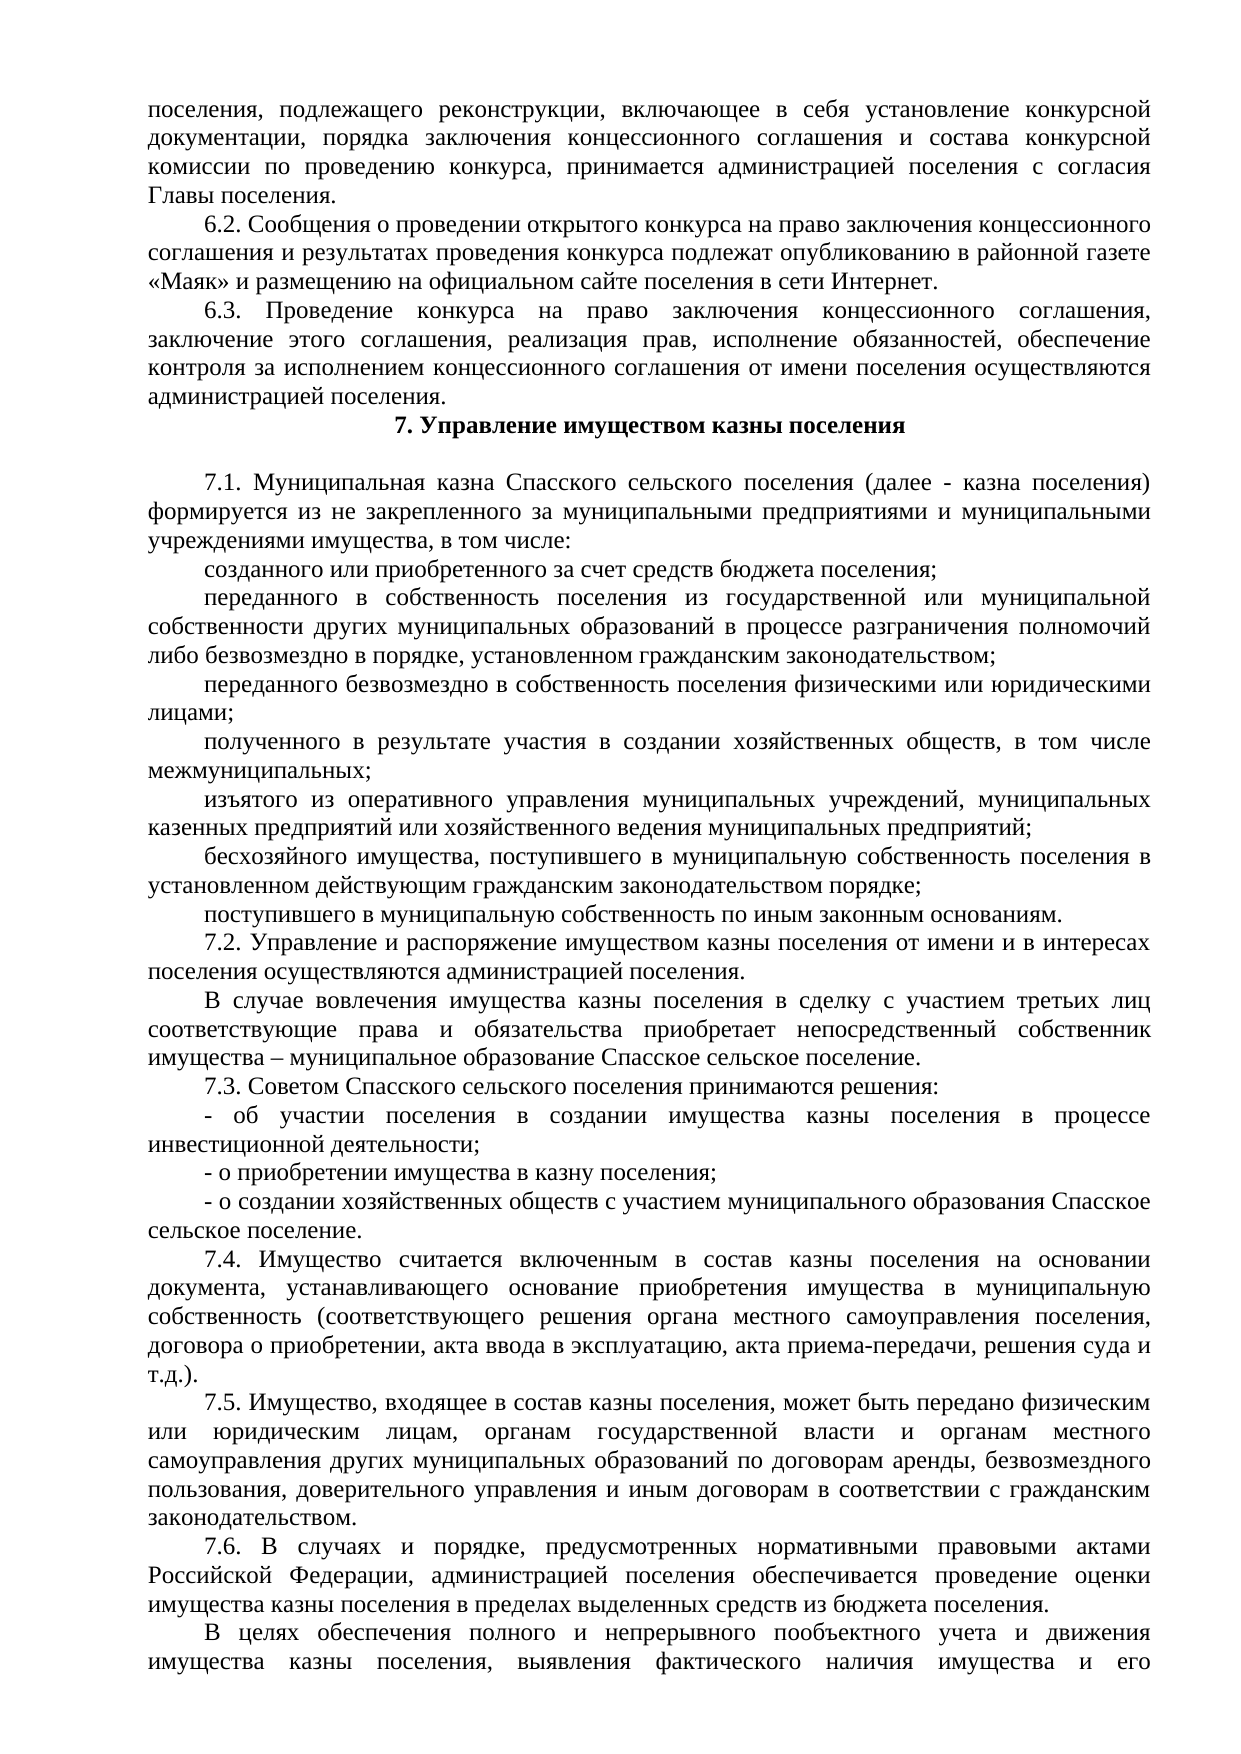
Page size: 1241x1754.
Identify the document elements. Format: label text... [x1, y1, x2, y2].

text поступившего в муниципальную собственность по иным законным основаниям. [148, 899, 1152, 927]
text полученного в результате участия в создании хозяйственных обществ, в том числе межмуниципальных; [148, 726, 1152, 784]
text переданного безвозмездно в собственность поселения физическими или юридическими лицами; [148, 669, 1152, 726]
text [148, 94, 1152, 209]
text 7.5. Имущество, входящее в состав казны поселения, может быть передано физическим или юридическим лицам, органам государственной власти и органам местного самоуправления других муниципальных образований по договорам аренды, безвозмездного пользования, доверительного управления и иным договорам в соответствии с гражданским законодательством. [148, 1387, 1152, 1531]
text 7.3. Советом Спасского сельского поселения принимаются решения: [148, 1071, 1152, 1100]
text созданного или приобретенного за счет средств бюджета поселения; [148, 554, 1152, 582]
text 7.1. Муниципальная казна Спасского сельского поселения (далее - казна поселения) формируется из не закрепленного за муниципальными предприятиями и муниципальными учреждениями имущества, в том числе: [148, 467, 1152, 554]
text - об участии поселения в создании имущества казны поселения в процессе инвестиционной деятельности; [148, 1100, 1152, 1157]
text 7.4. Имущество считается включенным в состав казны поселения на основании документа, устанавливающего основание приобретения имущества в муниципальную собственность (соответствующего решения органа местного самоуправления поселения, договора о приобретении, акта ввода в эксплуатацию, акта приема-передачи, решения суда и т.д.). [148, 1244, 1152, 1387]
text 7.2. Управление и распоряжение имуществом казны поселения от имени и в интересах поселения осуществляются администрацией поселения. [148, 927, 1152, 985]
text 7.6. В случаях и порядке, предусмотренных нормативными правовыми актами Российской Федерации, администрацией поселения обеспечивается проведение оценки имущества казны поселения в пределах выделенных средств из бюджета поселения. [148, 1531, 1152, 1617]
text - о создании хозяйственных обществ с участием муниципального образования Спасское сельское поселение. [148, 1186, 1152, 1244]
text 7. Управление имуществом казны поселения [148, 410, 1152, 439]
text 6.2. Сообщения о проведении открытого конкурса на право заключения концессионного соглашения и результатах проведения конкурса подлежат опубликованию в районной газете «Маяк» и размещению на официальном сайте поселения в сети Интернет. [148, 209, 1152, 295]
text 6.3. Проведение конкурса на право заключения концессионного соглашения, заключение этого соглашения, реализация прав, исполнение обязанностей, обеспечение контроля за исполнением концессионного соглашения от имени поселения осуществляются администрацией поселения. [148, 295, 1152, 410]
text изъятого из оперативного управления муниципальных учреждений, муниципальных казенных предприятий или хозяйственного ведения муниципальных предприятий; [148, 784, 1152, 841]
text бесхозяйного имущества, поступившего в муниципальную собственность поселения в установленном действующим гражданским законодательством порядке; [148, 841, 1152, 899]
text переданного в собственность поселения из государственной или муниципальной собственности других муниципальных образований в процессе разграничения полномочий либо безвозмездно в порядке, установленном гражданским законодательством; [148, 582, 1152, 669]
text В случае вовлечения имущества казны поселения в сделку с участием третьих лиц соответствующие права и обязательства приобретает непосредственный собственник имущества – муниципальное образование Спасское сельское поселение. [148, 985, 1152, 1071]
text - о приобретении имущества в казну поселения; [148, 1157, 1152, 1186]
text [148, 1617, 1152, 1675]
